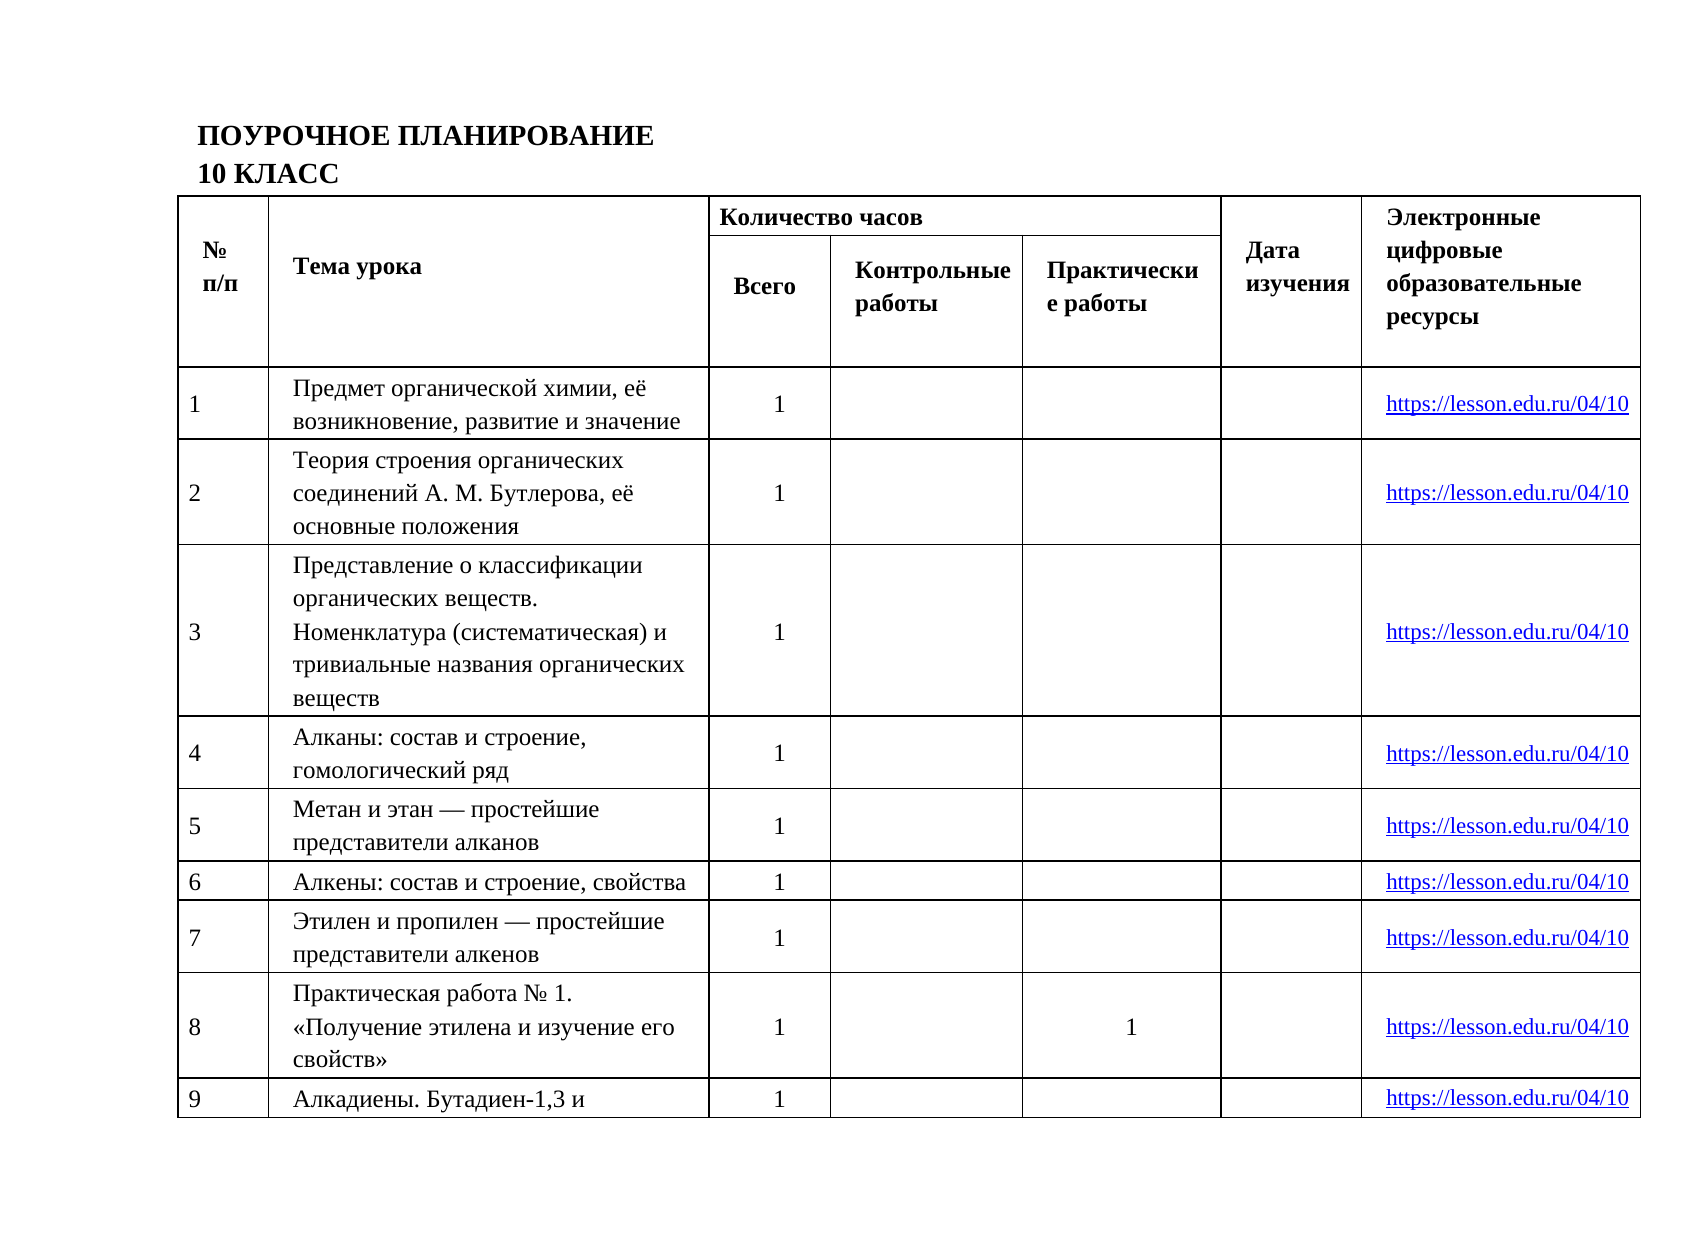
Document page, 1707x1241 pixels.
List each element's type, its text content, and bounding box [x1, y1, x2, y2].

table_cell 1 [710, 973, 830, 1077]
table_cell [831, 901, 1022, 972]
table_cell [1362, 1079, 1640, 1117]
table_cell [831, 973, 1022, 1077]
table_cell [1222, 440, 1361, 544]
table_cell [1023, 717, 1220, 788]
table_header Количество часов [710, 197, 1220, 234]
table_cell [831, 368, 1022, 438]
table_cell 2 [179, 440, 268, 544]
table_cell [1222, 717, 1361, 788]
table_cell 8 [179, 973, 268, 1077]
table_cell 1 [710, 545, 830, 715]
table_cell [1222, 973, 1361, 1077]
table_header Тема урока [269, 197, 708, 366]
table_cell [831, 717, 1022, 788]
table_cell [1023, 368, 1220, 438]
table_cell https://lesson.edu.ru/04/10 [1362, 368, 1640, 438]
table_cell [831, 440, 1022, 544]
text 10 КЛАСС [190, 157, 1618, 190]
table_cell 1 [179, 368, 268, 438]
table_cell [1222, 368, 1361, 438]
table_cell Алкены: состав и строение, свойства [269, 862, 708, 899]
table_cell [1023, 545, 1220, 715]
table_cell 1 [710, 717, 830, 788]
table_cell 6 [179, 862, 268, 899]
table_cell [1023, 440, 1220, 544]
table_cell 1 [710, 862, 830, 899]
table_cell https://lesson.edu.ru/04/10 [1362, 973, 1640, 1077]
table_cell [1222, 901, 1361, 972]
table_cell 1 [1023, 973, 1220, 1077]
table_cell [1222, 545, 1361, 715]
table_cell https://lesson.edu.ru/04/10 [1362, 717, 1640, 788]
table_cell [1222, 1079, 1361, 1117]
table_cell 1 [710, 789, 830, 860]
table_cell https://lesson.edu.ru/04/10 [1362, 440, 1640, 544]
table_cell 1 [710, 368, 830, 438]
table_cell 5 [179, 789, 268, 860]
table_cell 1 [710, 440, 830, 544]
table_cell 7 [179, 901, 268, 972]
table_cell https://lesson.edu.ru/04/10 [1362, 789, 1640, 860]
table_cell [1023, 1079, 1220, 1117]
table_cell [831, 545, 1022, 715]
table_cell Практические работы [1023, 236, 1220, 366]
table_cell [1023, 789, 1220, 860]
table_cell Этилен и пропилен — простейшие представители алкенов [269, 901, 708, 972]
table_cell [1023, 901, 1220, 972]
table_cell Практическая работа № 1. «Получение этилена и изучение его свойств» [269, 973, 708, 1077]
table_cell Метан и этан — простейшие представители алканов [269, 789, 708, 860]
table_cell 4 [179, 717, 268, 788]
table_cell https://lesson.edu.ru/04/10 [1362, 901, 1640, 972]
table_cell 3 [179, 545, 268, 715]
table_cell 9 [179, 1079, 268, 1117]
table_header Дата изучения [1222, 197, 1361, 366]
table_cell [269, 1079, 708, 1117]
table_cell https://lesson.edu.ru/04/10 [1362, 545, 1640, 715]
table_cell [1222, 789, 1361, 860]
table_cell Контрольные работы [831, 236, 1022, 366]
table_cell [1222, 862, 1361, 899]
table_cell [1023, 862, 1220, 899]
table_cell 1 [710, 901, 830, 972]
table_cell [831, 1079, 1022, 1117]
table_cell Алканы: состав и строение, гомологический ряд [269, 717, 708, 788]
table_cell [831, 862, 1022, 899]
table_cell 1 [710, 1079, 830, 1117]
table_header № п/п [179, 197, 268, 366]
table_cell Предмет органической химии, её возникновение, развитие и значение [269, 368, 708, 438]
table_cell Всего [710, 236, 830, 366]
table_cell Представление о классификации органических веществ. Номенклатура (систематическая) и тривиальные названия органических веществ [269, 545, 708, 715]
table_cell Теория строения органических соединений А. М. Бутлерова, её основные положения [269, 440, 708, 544]
table_header Электронные цифровые образовательные ресурсы [1362, 197, 1640, 366]
table_cell [831, 789, 1022, 860]
text ПОУРОЧНОЕ ПЛАНИРОВАНИЕ [190, 118, 1618, 152]
table_cell https://lesson.edu.ru/04/10 [1362, 862, 1640, 899]
